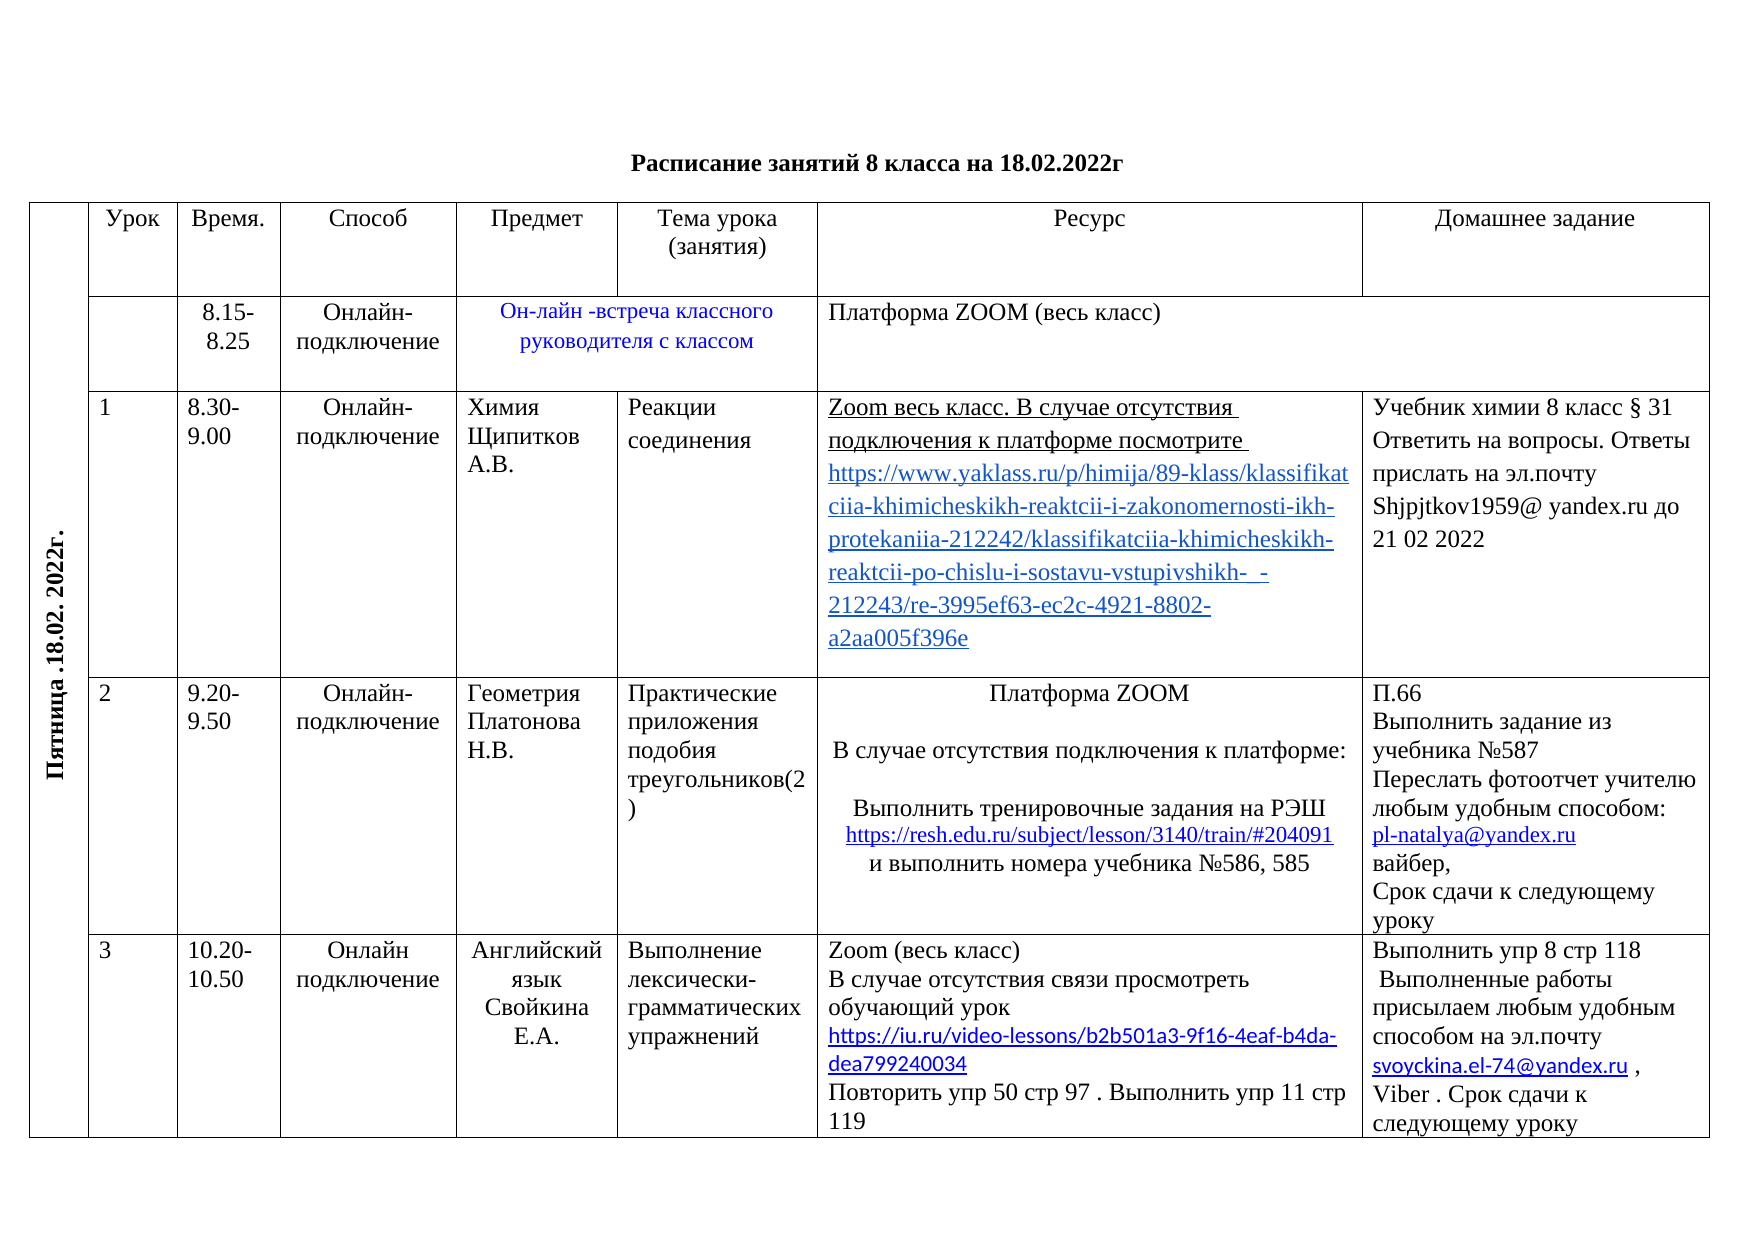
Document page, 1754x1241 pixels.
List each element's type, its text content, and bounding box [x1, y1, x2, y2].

table_cell Онлайн-подключение [281, 392, 456, 677]
table_cell Практические приложения подобия треугольников(2) [618, 678, 817, 934]
table_cell 9.20-9.50 [178, 678, 280, 934]
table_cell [618, 935, 817, 1137]
table_cell Платформа ZOOM (весь класс) [818, 297, 1709, 391]
table_header Ресурс [818, 203, 1362, 296]
table_header Тема урока (занятия) [618, 203, 817, 296]
table_cell П.66 Выполнить задание из учебника №587 Переслать фотоотчет учителю любым удобным способом: pl-natalya@yandex.ru вайбер, Срок сдачи к следующему уроку [1363, 678, 1709, 934]
table_header Предмет [457, 203, 617, 296]
text Расписание занятий 8 класса на 18.02.2022г [118, 148, 1636, 176]
table_cell Учебник химии 8 класс § 31 Ответить на вопросы. Ответы прислать на эл.почту Shjpjtkov1959@ yandex.ru до 21 02 2022 [1363, 392, 1709, 677]
table_cell Химия Щипитков А.В. [457, 392, 617, 677]
table_cell Zoom весь класс. В случае отсутствия подключения к платформе посмотрите https://www.yaklass.ru/p/himija/89-klass/klassifikatciia-khimicheskikh-reaktcii-i-zakonomernosti-ikh-protekaniia-212242/klassifikatciia-khimicheskikh-reaktcii-po-chislu-i-sostavu-vstupivshikh-_-212243/re-3995ef63-ec2c-4921-8802-a2aa005f396e [818, 392, 1362, 677]
table_header Урок [89, 203, 177, 296]
table_header Способ [281, 203, 456, 296]
table_cell Геометрия Платонова Н.В. [457, 678, 617, 934]
table_cell Платформа ZOOM В случае отсутствия подключения к платформе: Выполнить тренировочные задания на РЭШ https://resh.edu.ru/subject/lesson/3140/train/#204091 и выполнить номера учебника №586, 585 [818, 678, 1362, 934]
table_cell 8.30-9.00 [178, 392, 280, 677]
table_cell Он-лайн -встреча классного руководителя с классом [457, 297, 817, 391]
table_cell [1363, 935, 1709, 1137]
table_cell 3 [89, 935, 177, 1137]
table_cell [457, 935, 617, 1137]
table_cell 10.20-10.50 [178, 935, 280, 1137]
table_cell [818, 935, 1362, 1137]
table_cell Реакции соединения [618, 392, 817, 677]
table_cell Онлайн-подключение [281, 297, 456, 391]
table_header Время. [178, 203, 280, 296]
table_cell Онлайн подключение [281, 935, 456, 1137]
table_header Домашнее задание [1363, 203, 1709, 296]
table_cell Онлайн-подключение [281, 678, 456, 934]
table_cell 8.15-8.25 [178, 297, 280, 391]
table_cell 1 [89, 392, 177, 677]
table_header Пятница .18.02. 2022г. [30, 203, 88, 1137]
table_cell [89, 297, 177, 391]
table_cell 2 [89, 678, 177, 934]
